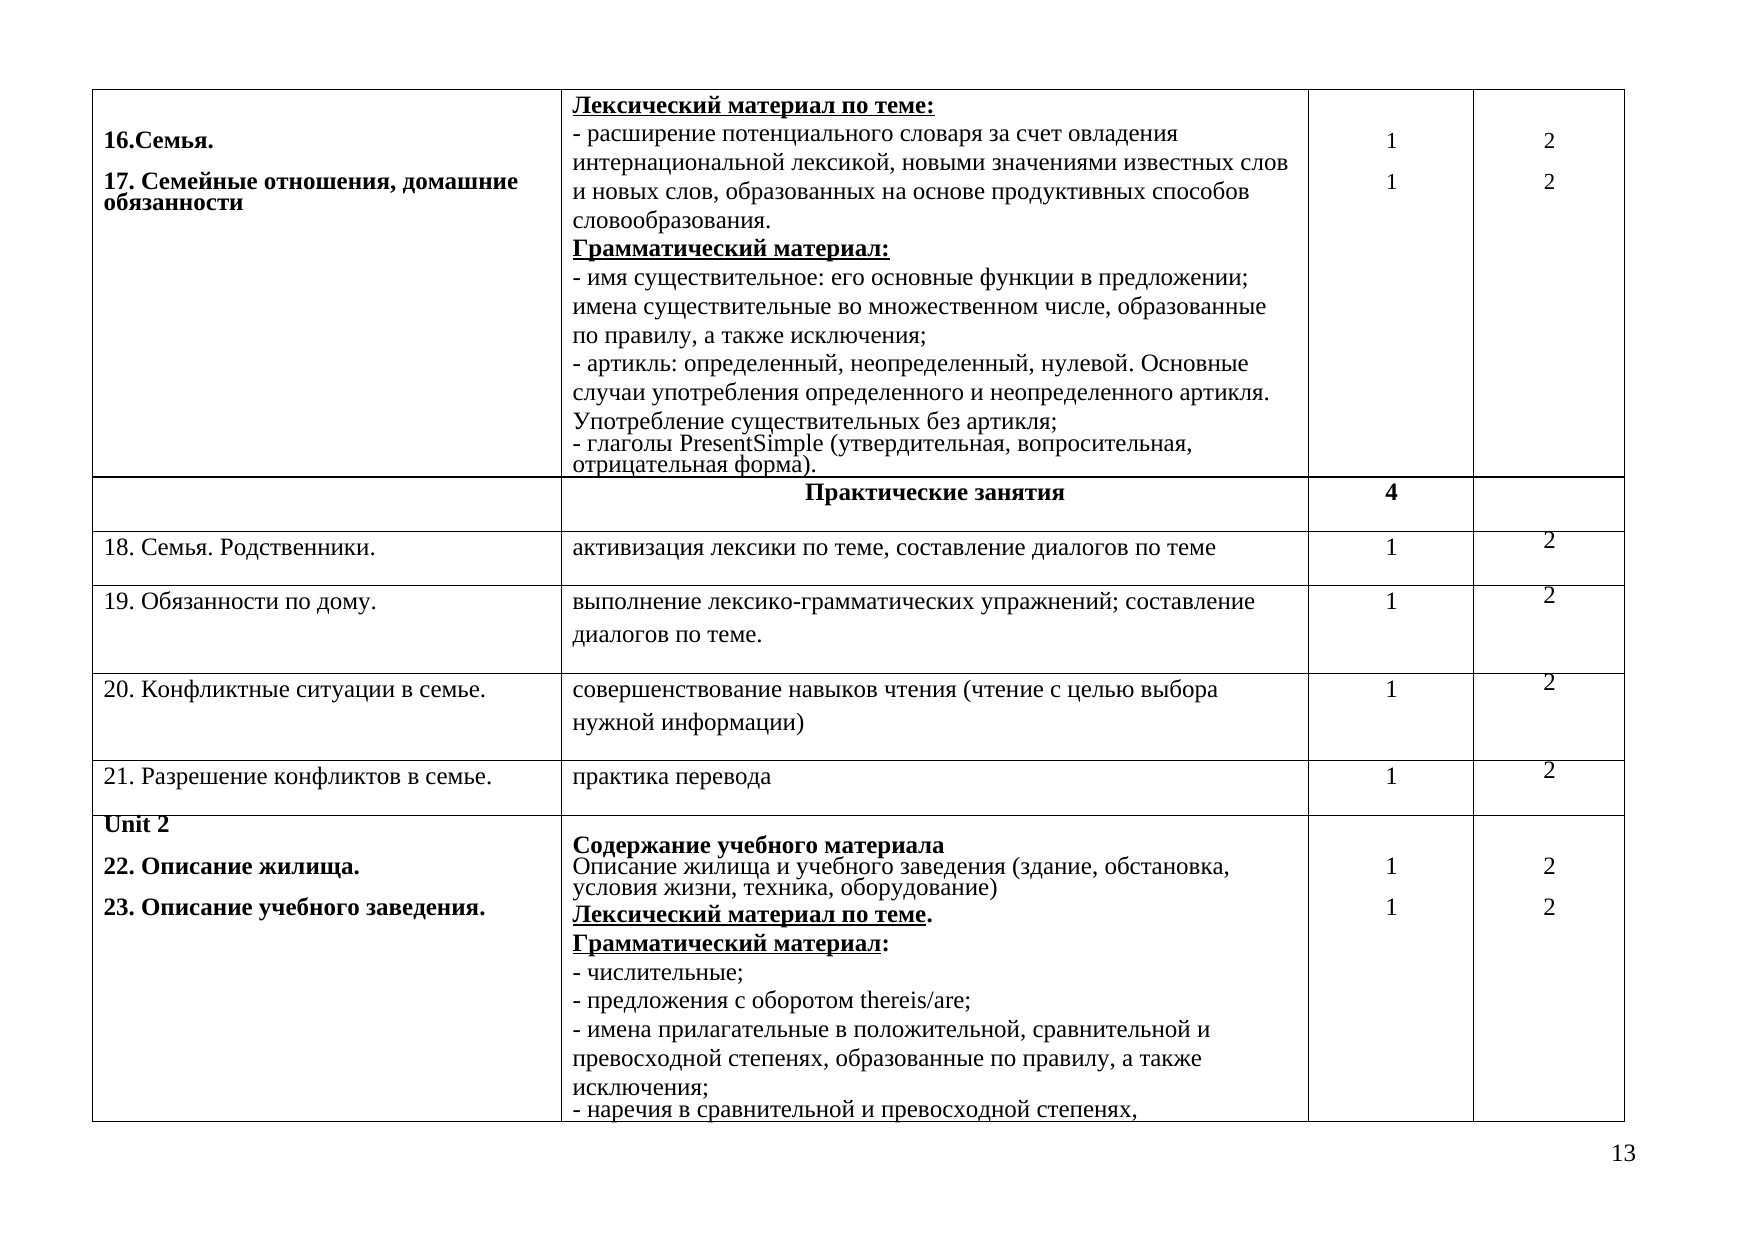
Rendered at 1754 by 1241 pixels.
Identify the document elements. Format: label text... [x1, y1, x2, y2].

table_cell практика перевода [562, 761, 1308, 815]
table_cell 20. Конфликтные ситуации в семье. [93, 674, 561, 760]
table_cell выполнение лексико-грамматических упражнений; составление диалогов по теме. [562, 586, 1308, 673]
table_cell совершенствование навыков чтения (чтение с целью выбора нужной информации) [562, 674, 1308, 760]
table_cell 1 [1309, 586, 1473, 673]
table_cell 1 1 [1309, 816, 1473, 1121]
table_cell 4 [1309, 478, 1473, 531]
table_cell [562, 90, 1308, 476]
table_cell активизация лексики по теме, составление диалогов по теме [562, 532, 1308, 585]
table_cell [562, 816, 1308, 1121]
table_cell 2 2 [1474, 90, 1624, 476]
table_cell 2 [1474, 586, 1624, 673]
table_cell 19. Обязанности по дому. [93, 586, 561, 673]
table_cell 1 [1309, 532, 1473, 585]
table_cell 1 [1309, 761, 1473, 815]
table_cell 18. Семья. Родственники. [93, 532, 561, 585]
table_cell 1 1 [1309, 90, 1473, 476]
table_cell 2 [1474, 761, 1624, 815]
table_cell [1474, 478, 1624, 531]
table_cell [93, 90, 561, 476]
table_cell Практические занятия [562, 478, 1308, 531]
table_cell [93, 816, 561, 1121]
table_cell 2 [1474, 532, 1624, 585]
table_cell 21. Разрешение конфликтов в семье. [93, 761, 561, 815]
table_cell 2 [1474, 674, 1624, 760]
table_cell 1 [1309, 674, 1473, 760]
table_cell 2 2 [1474, 816, 1624, 1121]
table_cell [93, 478, 561, 531]
